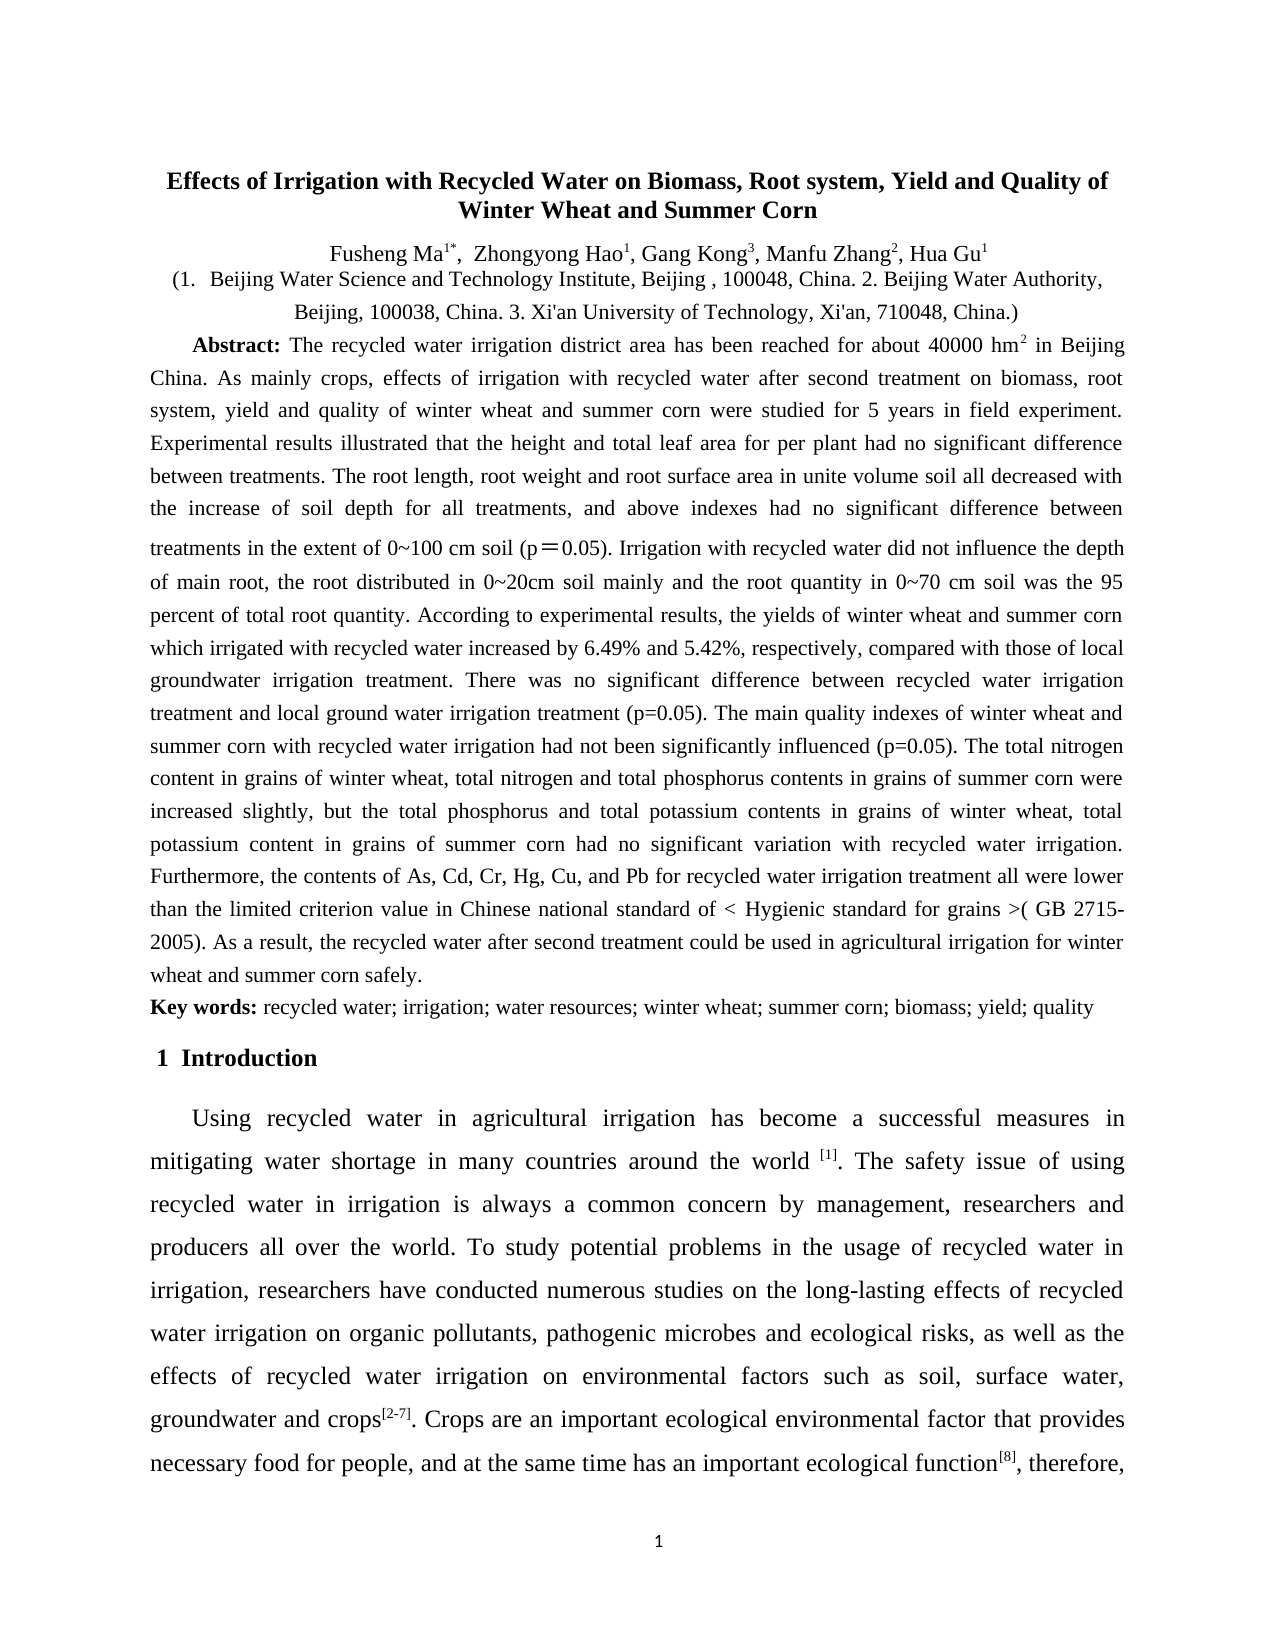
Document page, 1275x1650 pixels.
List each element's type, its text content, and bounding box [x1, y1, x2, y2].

text 1 Introduction [150, 1043, 1125, 1072]
text Fusheng Ma1*, Zhongyong Hao1, Gang Kong3, Manfu Zhang2, Hua Gu1 [150, 240, 1125, 266]
text Effects of Irrigation with Recycled Water on Biomass, Root system, Yield and Quality of Winter Wheat and Summer Corn [150, 166, 1125, 224]
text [150, 1103, 1125, 1476]
list Beijing Water Science and Technology Institute, Beijing , 100048, China. 2. Beijing Water Authority, Beijing, 100038, China. 3. Xi'an University of Technology, Xi'an, 710048, China.) [150, 266, 1125, 324]
text Abstract: The recycled water irrigation district area has been reached for about 40000 hm2 in Beijing China. As mainly crops, effects of irrigation with recycled water after second treatment on biomass, root system, yield and quality of winter wheat and summer corn were studied for 5 years in field experiment. Experimental results illustrated that the height and total leaf area for per plant had no significant difference between treatments. The root length, root weight and root surface area in unite volume soil all decreased with the increase of soil depth for all treatments, and above indexes had no significant difference between treatments in the extent of 0~100 cm soil (p＝0.05). Irrigation with recycled water did not influence the depth of main root, the root distributed in 0~20cm soil mainly and the root quantity in 0~70 cm soil was the 95 percent of total root quantity. According to experimental results, the yields of winter wheat and summer corn which irrigated with recycled water increased by 6.49% and 5.42%, respectively, compared with those of local groundwater irrigation treatment. There was no significant difference between recycled water irrigation treatment and local ground water irrigation treatment (p=0.05). The main quality indexes of winter wheat and summer corn with recycled water irrigation had not been significantly influenced (p=0.05). The total nitrogen content in grains of winter wheat, total nitrogen and total phosphorus contents in grains of summer corn were increased slightly, but the total phosphorus and total potassium contents in grains of winter wheat, total potassium content in grains of summer corn had no significant variation with recycled water irrigation. Furthermore, the contents of As, Cd, Cr, Hg, Cu, and Pb for recycled water irrigation treatment all were lower than the limited criterion value in Chinese national standard of < Hygienic standard for grains >( GB 2715-2005). As a result, the recycled water after second treatment could be used in agricultural irrigation for winter wheat and summer corn safely. [150, 332, 1125, 987]
text Key words: recycled water; irrigation; water resources; winter wheat; summer corn; biomass; yield; quality [150, 994, 1125, 1019]
